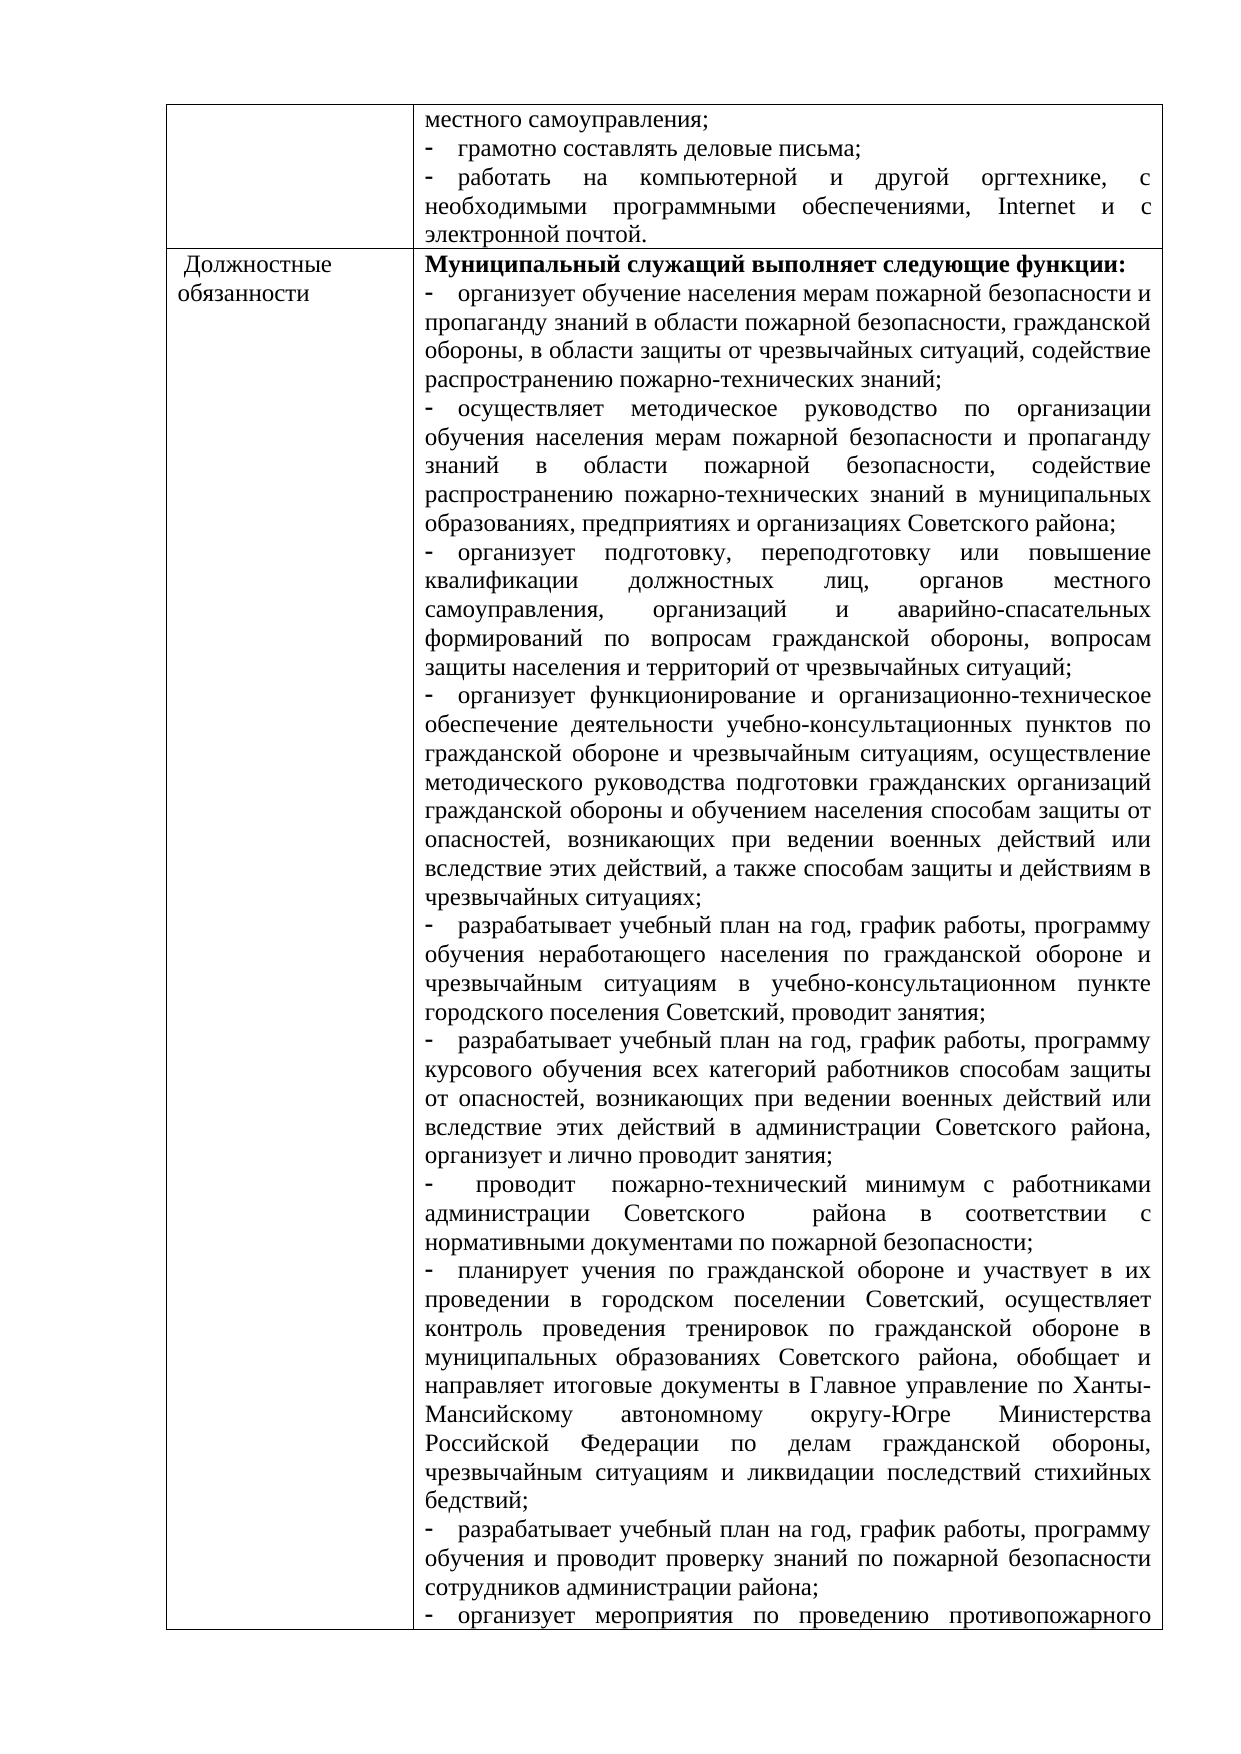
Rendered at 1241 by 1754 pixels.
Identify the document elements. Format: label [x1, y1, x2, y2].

table_cell [167, 105, 413, 248]
table_cell [167, 249, 413, 1629]
table_cell [414, 249, 1162, 1629]
table_cell [414, 105, 1162, 248]
